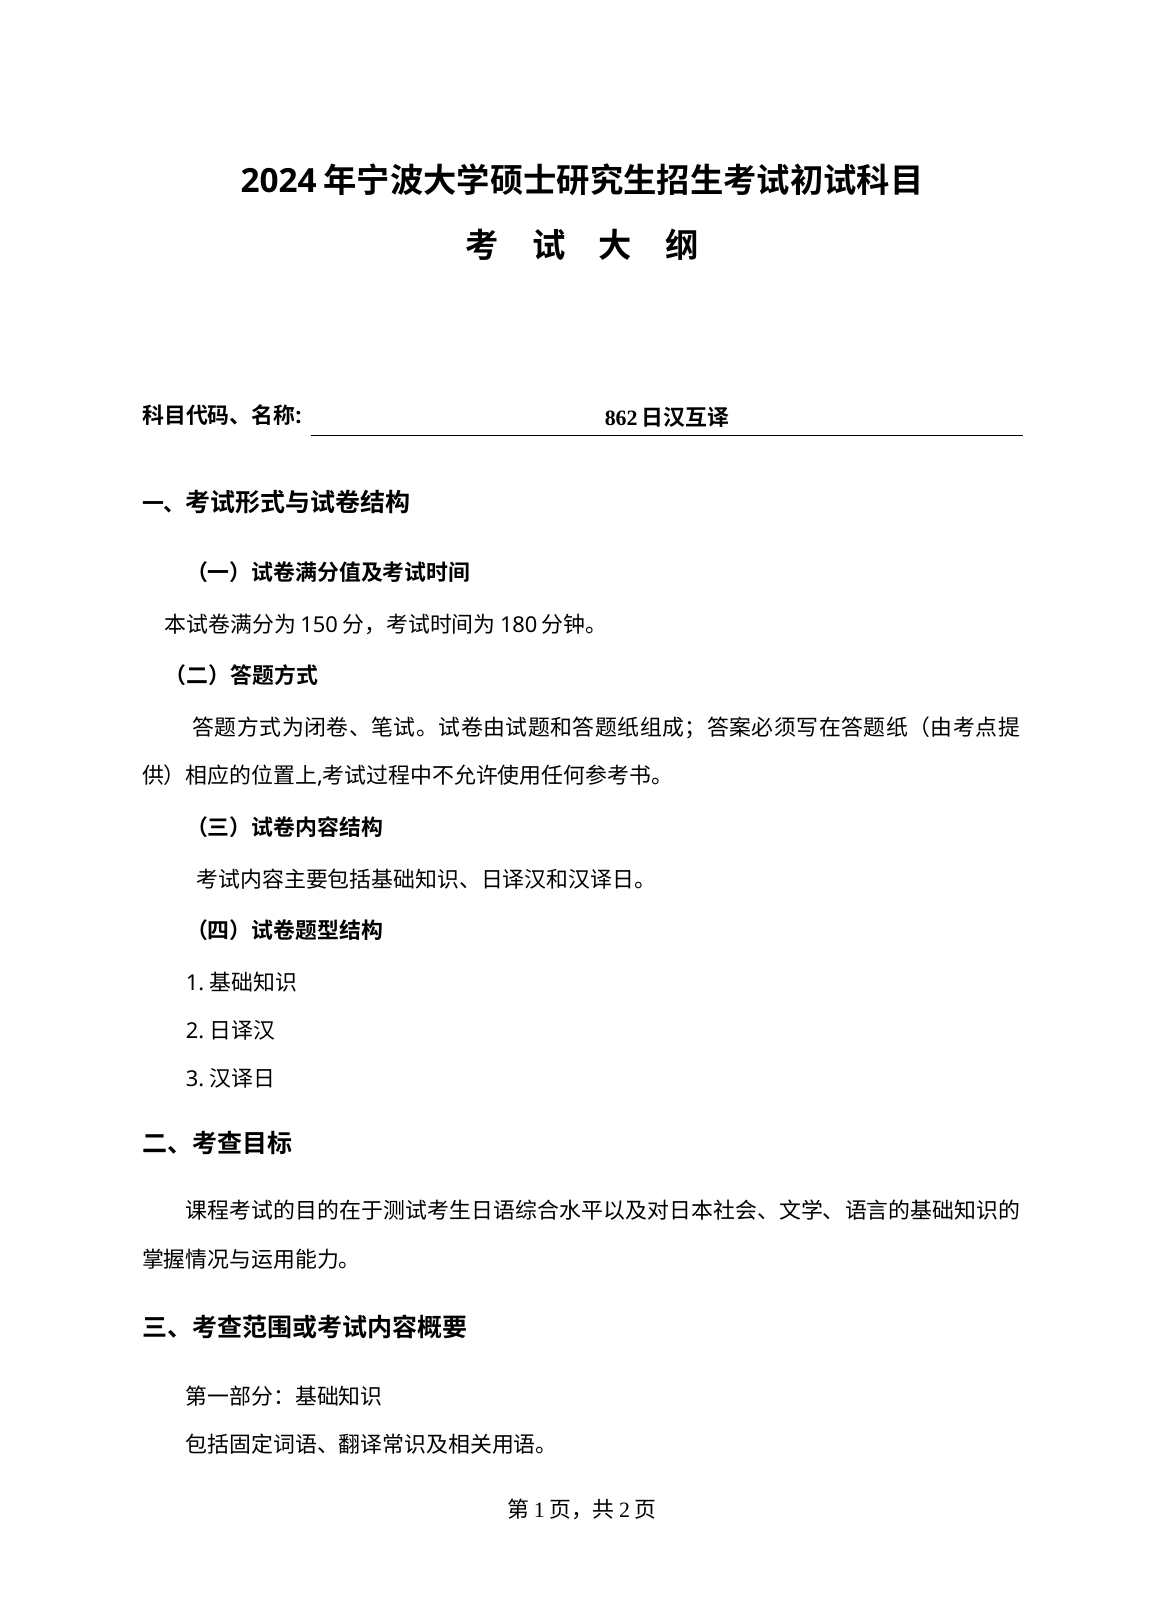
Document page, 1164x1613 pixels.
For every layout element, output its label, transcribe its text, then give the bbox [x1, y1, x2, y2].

list （二）答题方式 [142, 658, 1022, 690]
list （三）试卷内容结构 [142, 810, 1022, 842]
table_header 862日汉互译 [311, 390, 1023, 435]
table_header 科目代码、名称: [142, 390, 311, 435]
list 考试内容主要包括基础知识、日译汉和汉译日。 [142, 861, 1022, 894]
text 2024年宁波大学硕士研究生招生考试初试科目 考 试 大 纲 [142, 146, 1022, 276]
list 答题方式为闭卷、笔试。试卷由试题和答题纸组成；答案必须写在答题纸（由考点提供）相应的位置上,考试过程中不允许使用任何参考书。 [142, 709, 1022, 791]
text 二、考查目标 [142, 1109, 1022, 1174]
text 本试卷满分为150分，考试时间为180分钟。 [142, 606, 1022, 639]
text 第一部分：基础知识 [142, 1379, 1022, 1411]
text 3. 汉译日 [142, 1061, 1022, 1093]
text 1. 基础知识 [142, 964, 1022, 997]
list 考查范围或考试内容概要 [142, 1293, 1022, 1358]
text 2. 日译汉 [142, 1013, 1022, 1045]
text 包括固定词语、翻译常识及相关用语。 [142, 1427, 1022, 1458]
list 考试形式与试卷结构 [142, 468, 1022, 533]
text 课程考试的目的在于测试考生日语综合水平以及对日本社会、文学、语言的基础知识的掌握情况与运用能力。 [142, 1192, 1022, 1274]
list 试卷满分值及考试时间 [142, 555, 1022, 587]
list （四）试卷题型结构 [142, 913, 1022, 945]
